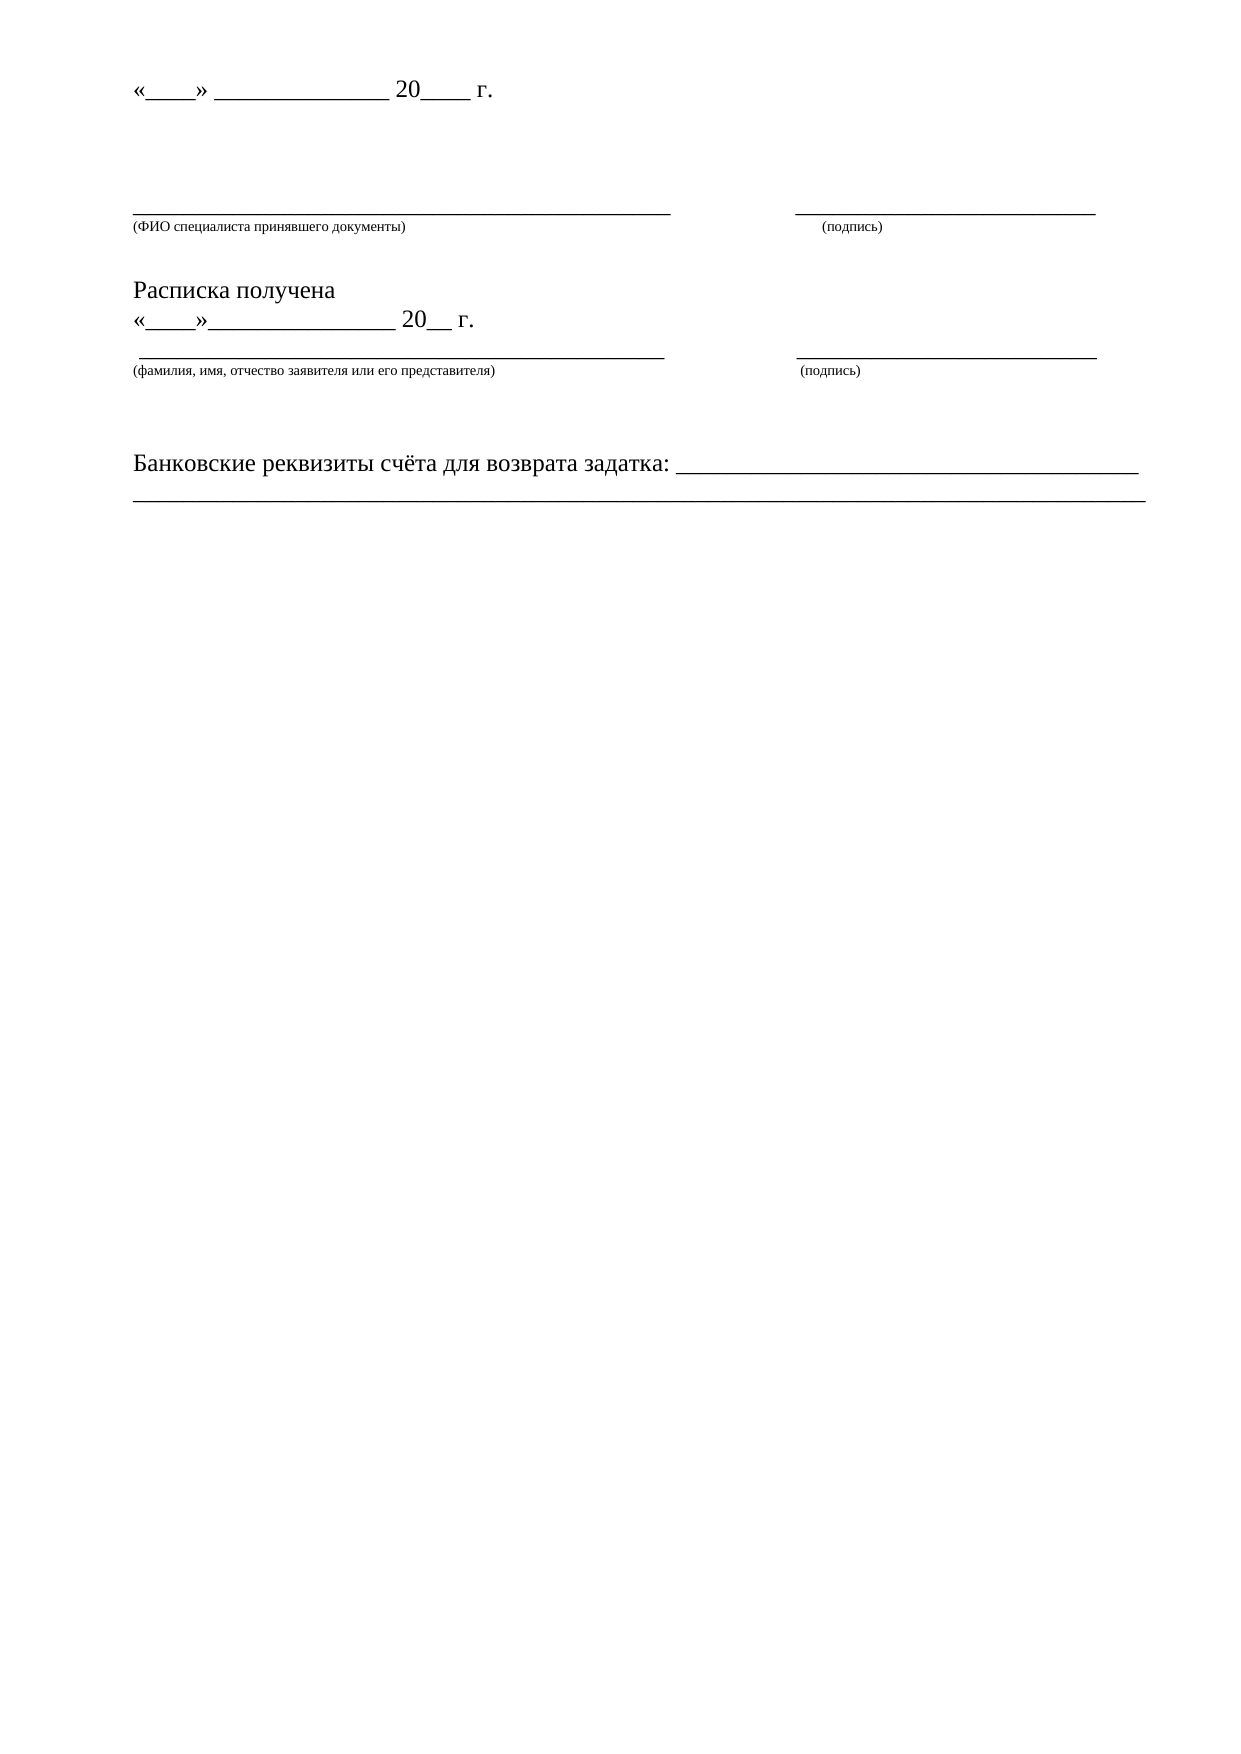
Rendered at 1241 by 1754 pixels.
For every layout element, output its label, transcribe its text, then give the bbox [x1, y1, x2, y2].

text Банковские реквизиты счёта для возврата задатка: _____________________________________ [133, 448, 1181, 476]
text _________________________________________________________________________________ [133, 476, 1181, 505]
text Расписка получена [133, 275, 1181, 304]
text «____»_______________ 20__ г. [133, 304, 1181, 333]
text __________________________________________ ________________________ [133, 333, 1181, 361]
text (фамилия, имя, отчество заявителя или его представителя) (подпись) [133, 361, 1181, 390]
text (ФИО специалиста принявшего документы) (подпись) [133, 218, 1181, 246]
text «____» ______________ 20____ г. [133, 74, 1181, 103]
text ___________________________________________ ________________________ [133, 189, 1181, 218]
